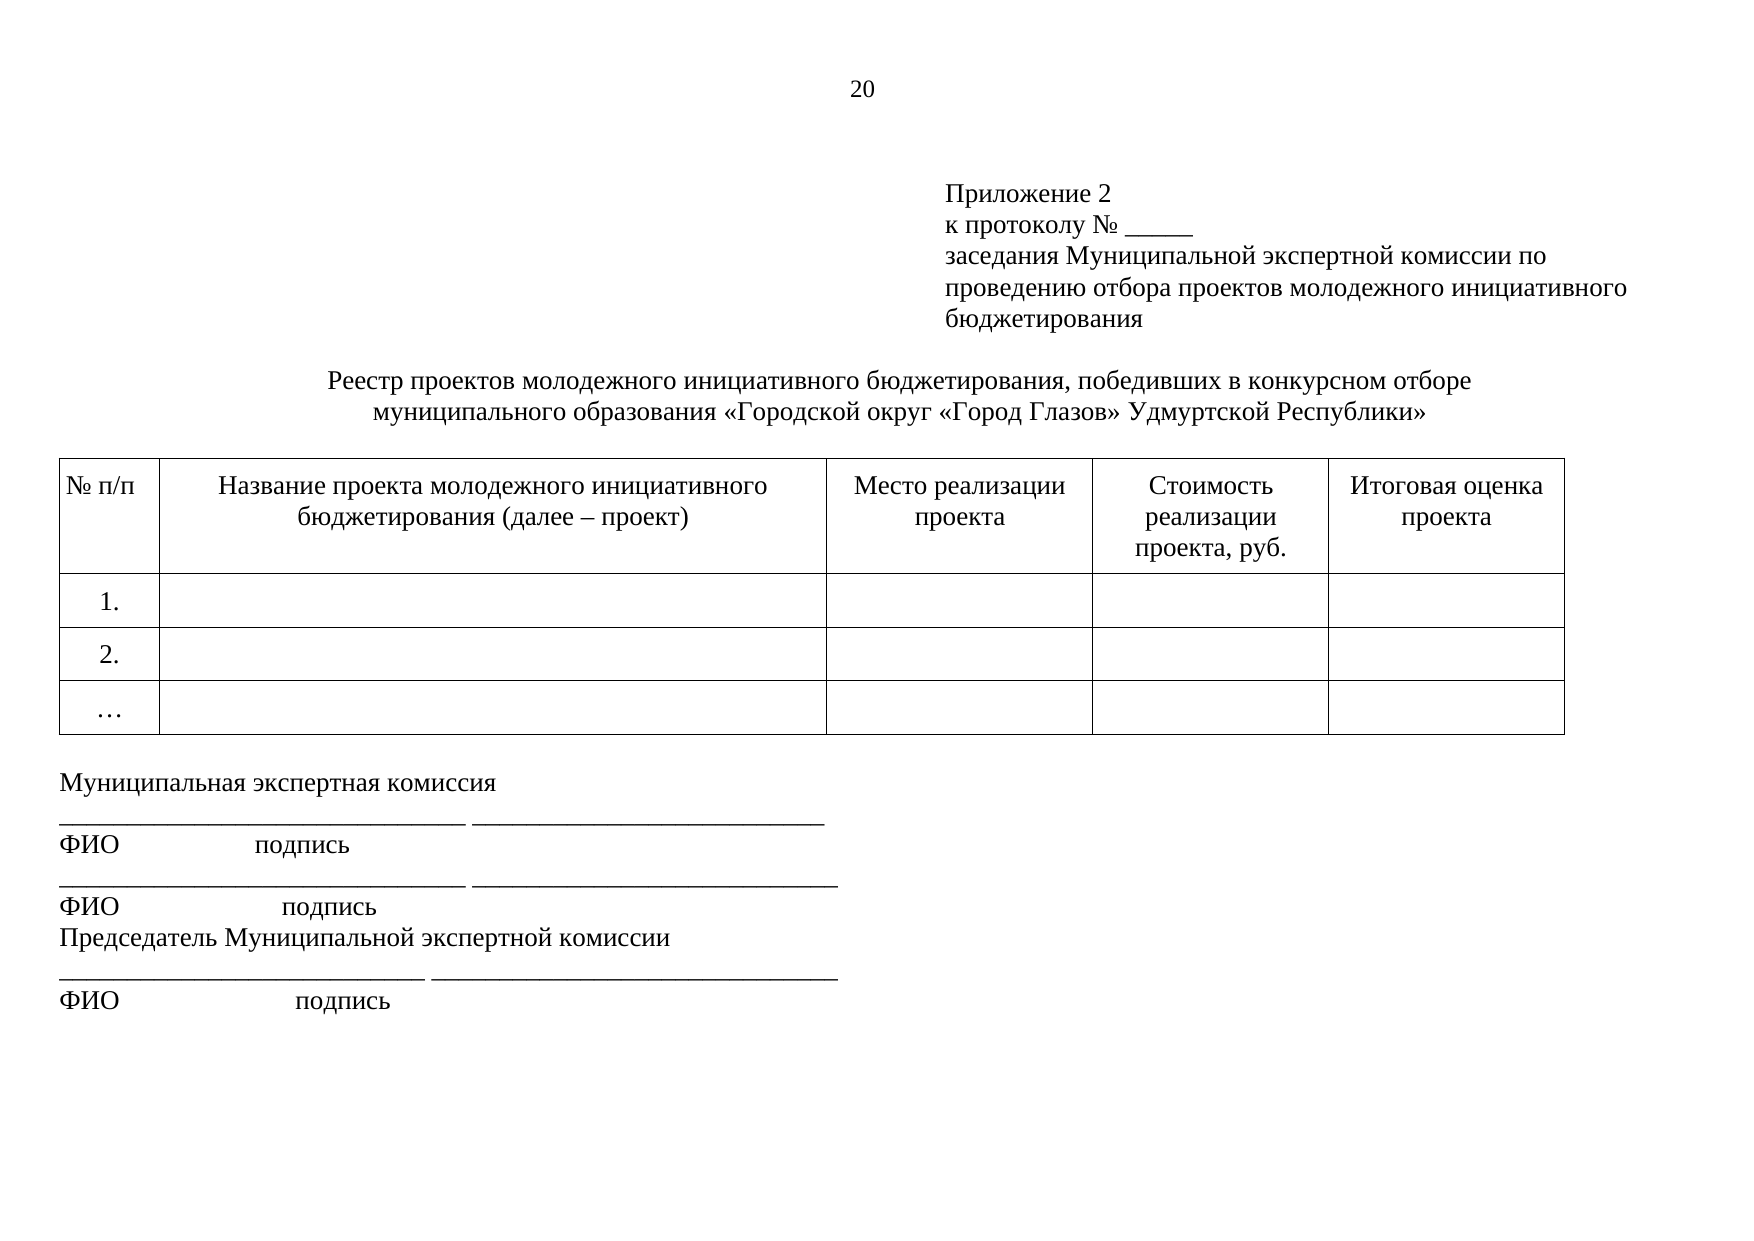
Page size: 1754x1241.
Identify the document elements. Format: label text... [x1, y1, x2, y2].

table_cell [160, 681, 826, 733]
text Председатель Муниципальной экспертной комиссии [59, 921, 1665, 953]
table_cell [1329, 628, 1564, 680]
table_header Стоимость реализации проекта, руб. [1093, 459, 1328, 573]
table_cell [827, 628, 1092, 680]
table_header Место реализации проекта [827, 459, 1092, 573]
text ФИО подпись [59, 984, 1665, 1015]
text заседания Муниципальной экспертной комиссии по проведению отбора проектов молодежного инициативного бюджетирования [945, 239, 1665, 333]
table_cell [827, 574, 1092, 627]
text Реестр проектов молодежного инициативного бюджетирования, победивших в конкурсном отборе [59, 364, 1665, 395]
text муниципального образования «Городской округ «Город Глазов» Удмуртской Республики» [59, 395, 1665, 426]
table_cell [160, 628, 826, 680]
table_cell … [60, 681, 159, 733]
table_cell [1329, 681, 1564, 733]
table_cell [827, 681, 1092, 733]
table_cell [160, 574, 826, 627]
text Приложение 2 [576, 177, 1665, 208]
table_cell 1. [60, 574, 159, 627]
text ______________________________ ___________________________ [59, 859, 1665, 890]
text ______________________________ __________________________ [59, 797, 1665, 828]
table_header Название проекта молодежного инициативного бюджетирования (далее – проект) [160, 459, 826, 573]
table_header Итоговая оценка проекта [1329, 459, 1564, 573]
text Муниципальная экспертная комиссия [59, 766, 1665, 797]
text ___________________________ ______________________________ [59, 953, 1665, 984]
table_cell 2. [60, 628, 159, 680]
text к протоколу № _____ [576, 208, 1665, 239]
text ФИО подпись [59, 890, 1665, 921]
table_cell [1093, 681, 1328, 733]
table_header № п/п [60, 459, 159, 573]
table_cell [1093, 628, 1328, 680]
table_cell [1329, 574, 1564, 627]
table_cell [1093, 574, 1328, 627]
text ФИО подпись [59, 828, 1665, 859]
